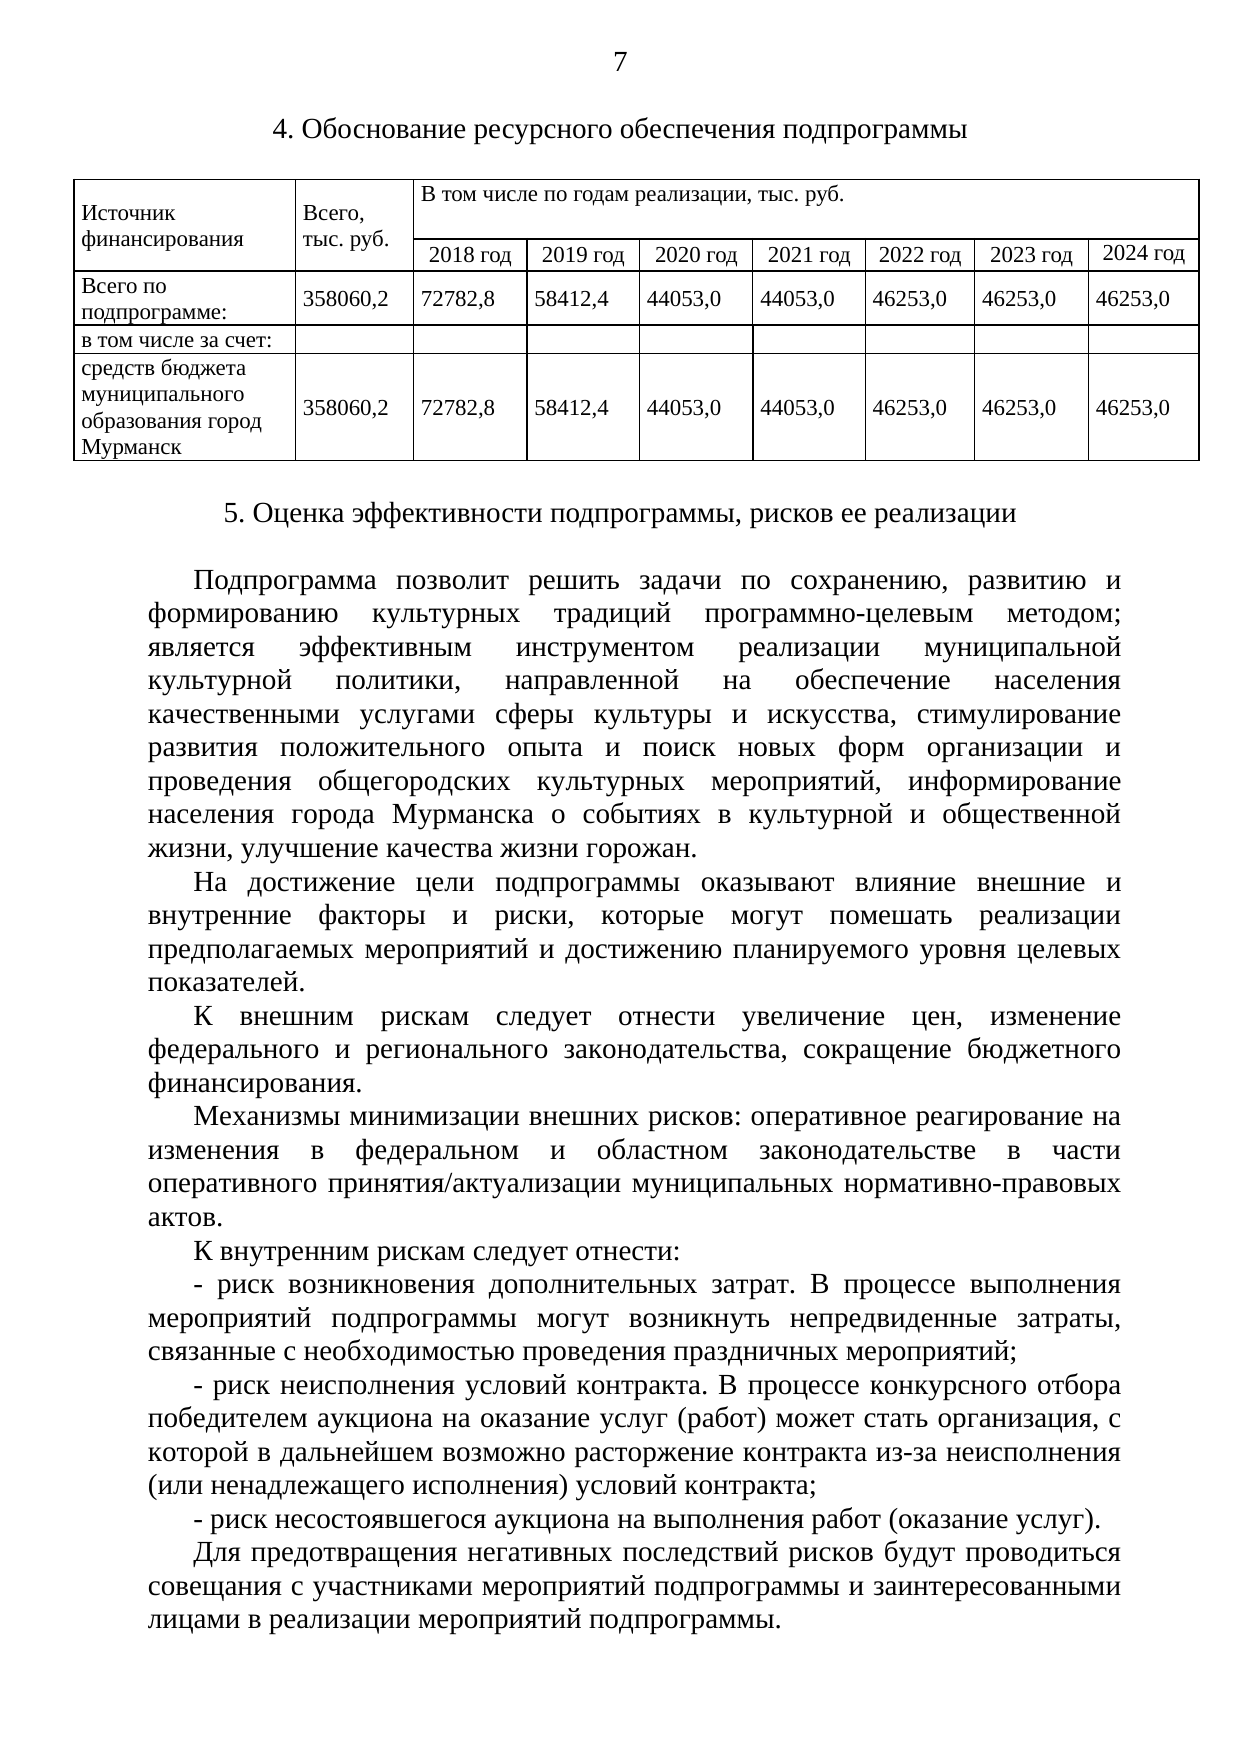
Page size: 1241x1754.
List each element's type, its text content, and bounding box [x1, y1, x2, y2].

table_cell 358060,2 [296, 272, 413, 324]
table_cell 46253,0 [866, 354, 974, 459]
table_cell 44053,0 [753, 272, 865, 324]
table_header Источник финансирования [75, 180, 295, 270]
text 4. Обоснование ресурсного обеспечения подпрограммы [118, 111, 1122, 145]
table_cell 44053,0 [640, 354, 752, 459]
table_cell [528, 326, 639, 353]
table_cell 58412,4 [528, 354, 639, 459]
table_cell в том числе за счет: [75, 326, 295, 353]
table_cell [754, 326, 865, 353]
table_cell средств бюджета муниципального образования город Мурманск [75, 354, 295, 459]
table_cell 46253,0 [1089, 354, 1198, 459]
table_header В том числе по годам реализации, тыс. руб. [414, 180, 1198, 238]
table_cell 2018 год [414, 240, 526, 270]
text К внешним рискам следует отнести увеличение цен, изменение федерального и регионального законодательства, сокращение бюджетного финансирования. [148, 998, 1122, 1098]
table_cell [640, 326, 752, 353]
table_cell 72782,8 [414, 272, 526, 324]
table_cell 2022 год [866, 240, 974, 270]
table_cell 46253,0 [1089, 272, 1198, 324]
text Механизмы минимизации внешних рисков: оперативное реагирование на изменения в федеральном и областном законодательстве в части оперативного принятия/актуализации муниципальных нормативно-правовых актов. [148, 1098, 1122, 1233]
table_cell 2020 год [640, 240, 752, 270]
table_cell 2024 год [1089, 240, 1198, 270]
table_cell 46253,0 [975, 272, 1088, 324]
table_cell [866, 326, 974, 353]
table_cell [414, 326, 526, 353]
table_cell 358060,2 [296, 354, 413, 459]
text На достижение цели подпрограммы оказывают влияние внешние и внутренние факторы и риски, которые могут помешать реализации предполагаемых мероприятий и достижению планируемого уровня целевых показателей. [148, 864, 1122, 998]
text 5. Оценка эффективности подпрограммы, рисков ее реализации [118, 495, 1122, 528]
table_cell [296, 326, 413, 353]
text Подпрограмма позволит решить задачи по сохранению, развитию и формированию культурных традиций программно-целевым методом; является эффективным инструментом реализации муниципальной культурной политики, направленной на обеспечение населения качественными услугами сферы культуры и искусства, стимулирование развития положительного опыта и поиск новых форм организации и проведения общегородских культурных мероприятий, информирование населения города Мурманска о событиях в культурной и общественной жизни, улучшение качества жизни горожан. [148, 562, 1122, 864]
table_cell 2019 год [528, 240, 639, 270]
text - риск несостоявшегося аукциона на выполнения работ (оказание услуг). [148, 1501, 1122, 1534]
table_cell 2023 год [975, 240, 1088, 270]
table_cell 72782,8 [414, 354, 526, 459]
table_header Всего, тыс. руб. [296, 180, 413, 270]
text - риск возникновения дополнительных затрат. В процессе выполнения мероприятий подпрограммы могут возникнуть непредвиденные затраты, связанные с необходимостью проведения праздничных мероприятий; [148, 1266, 1122, 1367]
table_cell 46253,0 [975, 354, 1088, 459]
table_cell [975, 326, 1088, 353]
table_cell 58412,4 [528, 272, 639, 324]
text К внутренним рискам следует отнести: [148, 1233, 1122, 1266]
text Для предотвращения негативных последствий рисков будут проводиться совещания с участниками мероприятий подпрограммы и заинтересованными лицами в реализации мероприятий подпрограммы. [148, 1534, 1122, 1635]
table_cell [1089, 326, 1198, 353]
table_cell 44053,0 [754, 354, 865, 459]
table_cell 46253,0 [866, 272, 974, 324]
table_cell Всего по подпрограмме: [75, 272, 295, 324]
table_cell 44053,0 [640, 272, 752, 324]
text - риск неисполнения условий контракта. В процессе конкурсного отбора победителем аукциона на оказание услуг (работ) может стать организация, с которой в дальнейшем возможно расторжение контракта из-за неисполнения (или ненадлежащего исполнения) условий контракта; [148, 1367, 1122, 1501]
table_cell 2021 год [753, 240, 865, 270]
